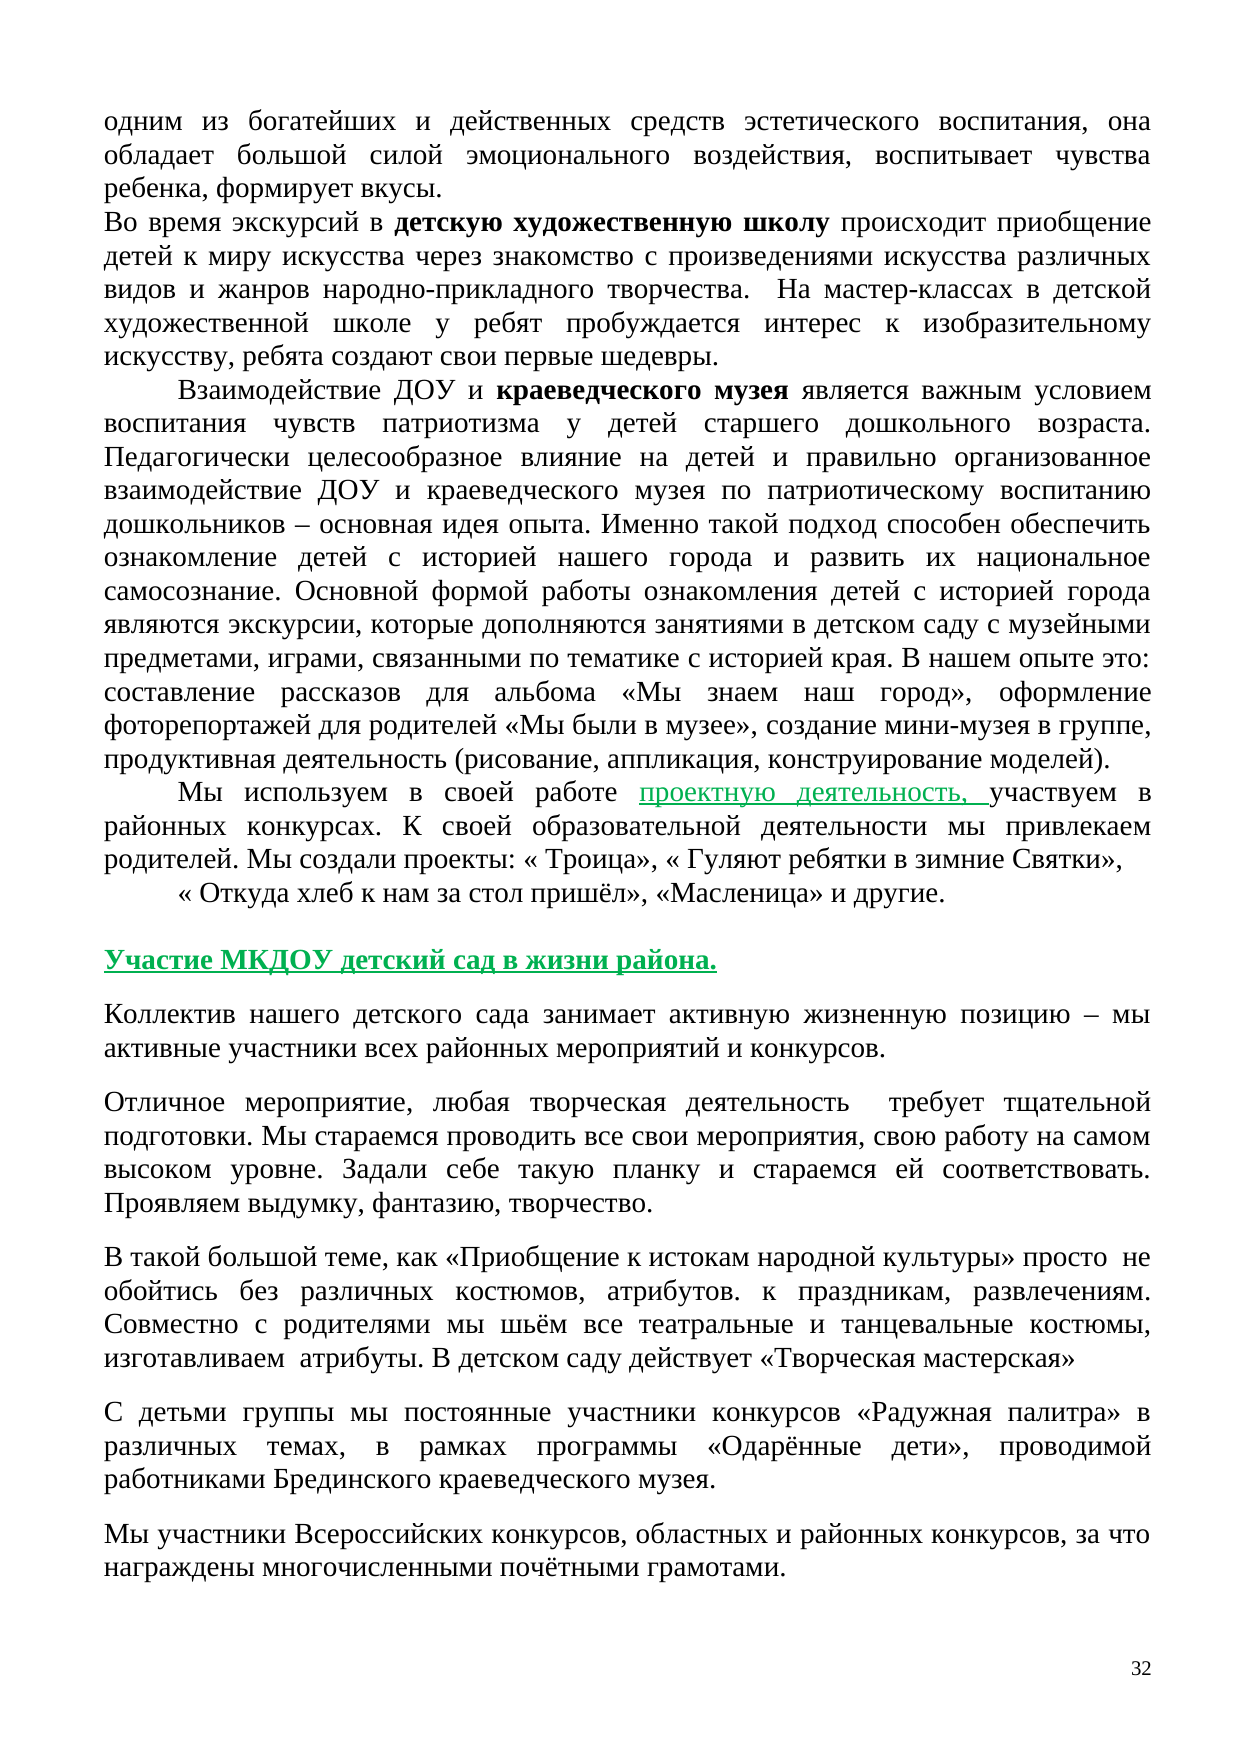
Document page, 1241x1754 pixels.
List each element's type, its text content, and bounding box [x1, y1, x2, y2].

list Взаимодействие ДОУ и краеведческого музея является важным условием воспитания чувств патриотизма у детей старшего дошкольного возраста. Педагогически целесообразное влияние на детей и правильно организованное взаимодействие ДОУ и краеведческого музея по патриотическому воспитанию дошкольников – основная идея опыта. Именно такой подход способен обеспечить ознакомление детей с историей нашего города и развить их национальное самосознание. Основной формой работы ознакомления детей с историей города являются экскурсии, которые дополняются занятиями в детском саду с музейными предметами, играми, связанными по тематике с историей края. В нашем опыте это: составление рассказов для альбома «Мы знаем наш город», оформление фоторепортажей для родителей «Мы были в музее», создание мини-музея в группе, продуктивная деятельность (рисование, аппликация, конструирование моделей). [103, 372, 1152, 774]
text С детьми группы мы постоянные участники конкурсов «Радужная палитра» в различных темах, в рамках программы «Одарённые дети», проводимой работниками Брединского краеведческого музея. [103, 1394, 1152, 1495]
text Мы участники Всероссийских конкурсов, областных и районных конкурсов, за что награждены многочисленными почётными грамотами. [103, 1516, 1152, 1583]
text Коллектив нашего детского сада занимает активную жизненную позицию – мы активные участники всех районных мероприятий и конкурсов. [103, 996, 1152, 1063]
text В такой большой теме, как «Приобщение к истокам народной культуры» просто не обойтись без различных костюмов, атрибутов. к праздникам, развлечениям. Совместно с родителями мы шьём все театральные и танцевальные костюмы, изготавливаем атрибуты. В детском саду действует «Творческая мастерская» [103, 1239, 1152, 1373]
text Отличное мероприятие, любая творческая деятельность требует тщательной подготовки. Мы стараемся проводить все свои мероприятия, свою работу на самом высоком уровне. Задали себе такую планку и стараемся ей соответствовать. Проявляем выдумку, фантазию, творчество. [103, 1084, 1152, 1218]
text Участие МКДОУ детский сад в жизни района. [103, 942, 1152, 976]
list Мы используем в своей работе проектную деятельность, участвуем в районных конкурсах. К своей образовательной деятельности мы привлекаем родителей. Мы создали проекты: « Троица», « Гуляют ребятки в зимние Святки», [103, 774, 1152, 875]
list « Откуда хлеб к нам за стол пришёл», «Масленица» и другие. [103, 875, 1152, 908]
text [103, 103, 1152, 204]
text Во время экскурсий в детскую художественную школу происходит приобщение детей к миру искусства через знакомство с произведениями искусства различных видов и жанров народно-прикладного творчества. На мастер-классах в детской художественной школе у ребят пробуждается интерес к изобразительному искусству, ребята создают свои первые шедевры. [103, 204, 1152, 372]
